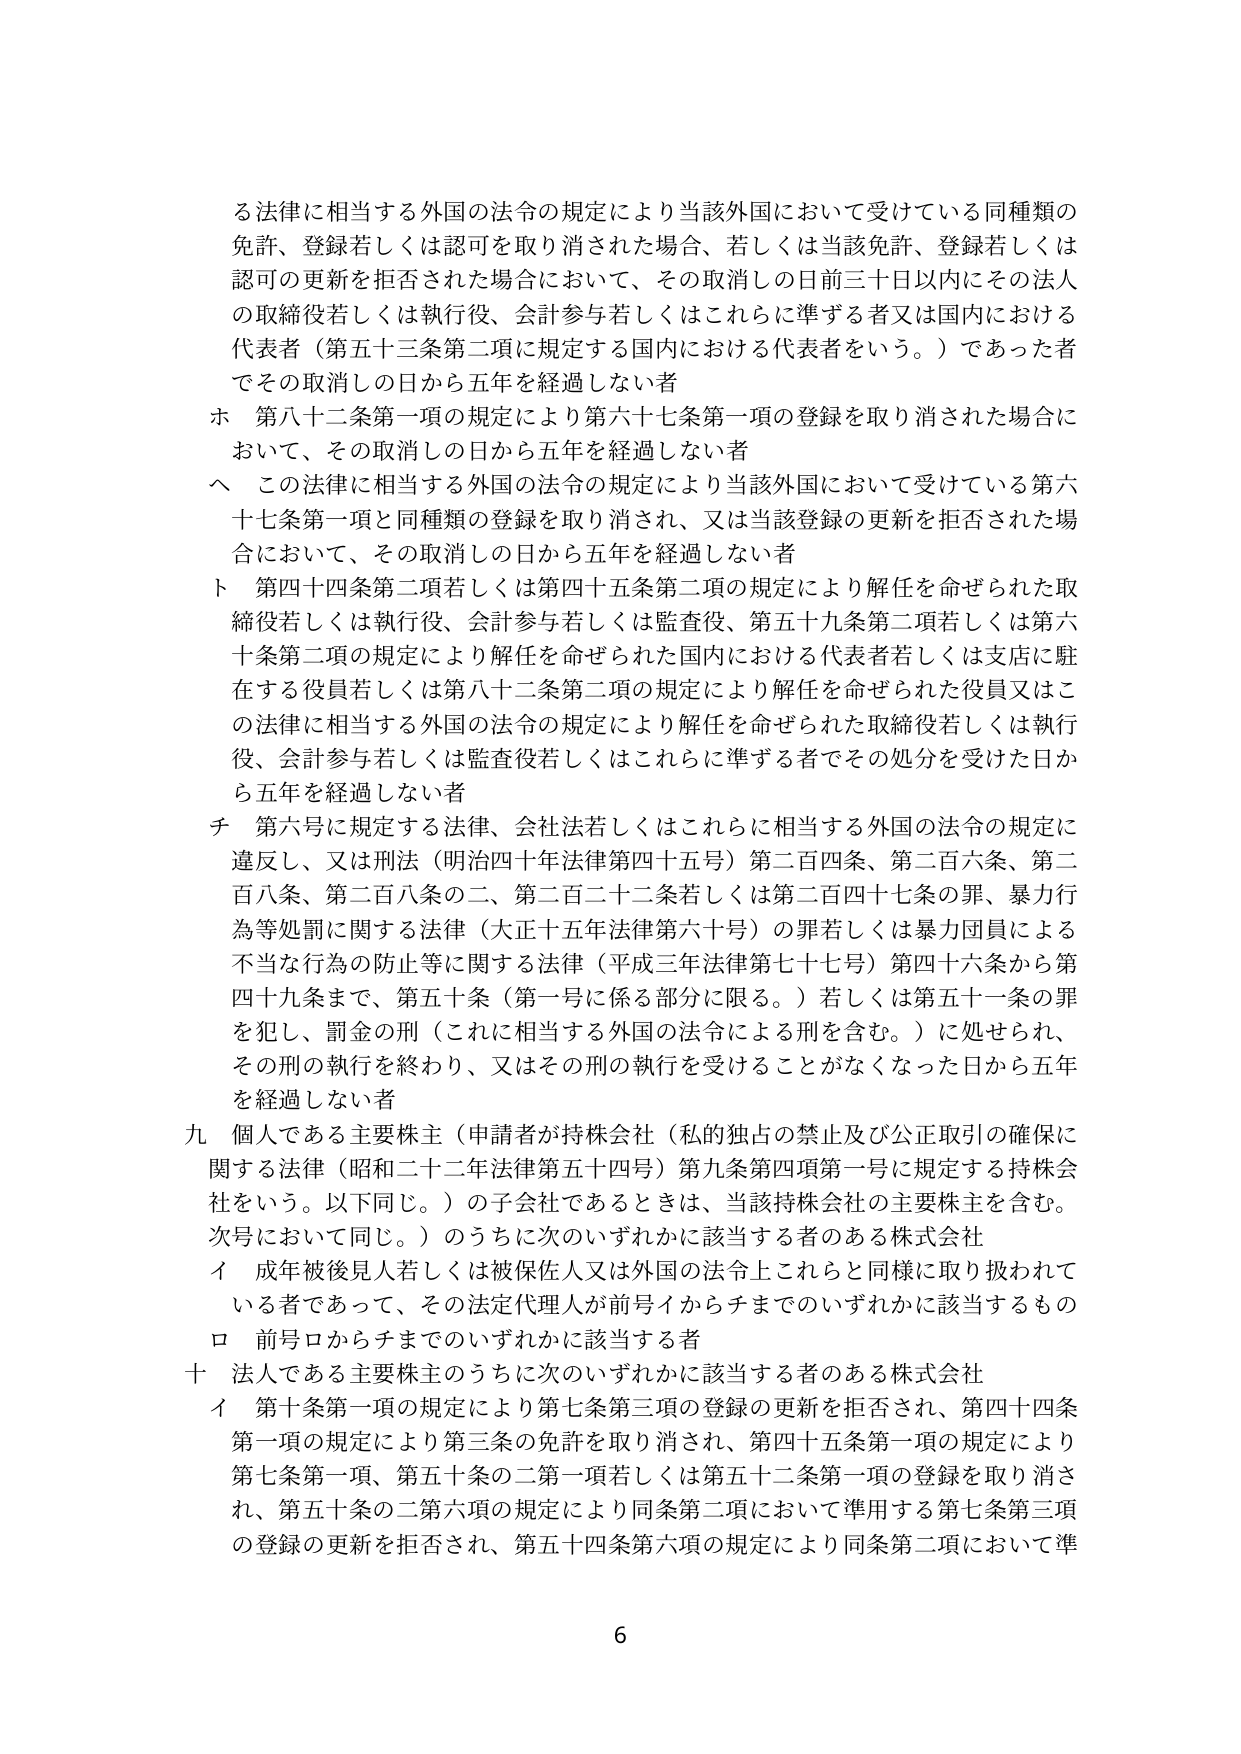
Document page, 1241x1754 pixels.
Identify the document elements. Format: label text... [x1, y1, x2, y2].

text ホ 第八十二条第一項の規定により第六十七条第一項の登録を取り消された場合において、その取消しの日から五年を経過しない者 [207, 399, 1079, 467]
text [207, 1389, 1079, 1560]
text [207, 194, 1079, 399]
text イ 成年被後見人若しくは被保佐人又は外国の法令上これらと同様に取り扱われている者であって、その法定代理人が前号イからチまでのいずれかに該当するもの [207, 1253, 1079, 1321]
text ロ 前号ロからチまでのいずれかに該当する者 [207, 1321, 1079, 1355]
text ト 第四十四条第二項若しくは第四十五条第二項の規定により解任を命ぜられた取締役若しくは執行役、会計参与若しくは監査役、第五十九条第二項若しくは第六十条第二項の規定により解任を命ぜられた国内における代表者若しくは支店に駐在する役員若しくは第八十二条第二項の規定により解任を命ぜられた役員又はこの法律に相当する外国の法令の規定により解任を命ぜられた取締役若しくは執行役、会計参与若しくは監査役若しくはこれらに準ずる者でその処分を受けた日から五年を経過しない者 [207, 569, 1079, 809]
text チ 第六号に規定する法律、会社法若しくはこれらに相当する外国の法令の規定に違反し、又は刑法（明治四十年法律第四十五号）第二百四条、第二百六条、第二百八条、第二百八条の二、第二百二十二条若しくは第二百四十七条の罪、暴力行為等処罰に関する法律（大正十五年法律第六十号）の罪若しくは暴力団員による不当な行為の防止等に関する法律（平成三年法律第七十七号）第四十六条から第四十九条まで、第五十条（第一号に係る部分に限る。）若しくは第五十一条の罪を犯し、罰金の刑（これに相当する外国の法令による刑を含む。）に処せられ、その刑の執行を終わり、又はその刑の執行を受けることがなくなった日から五年を経過しない者 [207, 809, 1079, 1116]
text 九 個人である主要株主（申請者が持株会社（私的独占の禁止及び公正取引の確保に関する法律（昭和二十二年法律第五十四号）第九条第四項第一号に規定する持株会社をいう。以下同じ。）の子会社であるときは、当該持株会社の主要株主を含む。次号において同じ。）のうちに次のいずれかに該当する者のある株式会社 [184, 1116, 1079, 1253]
text 十 法人である主要株主のうちに次のいずれかに該当する者のある株式会社 [184, 1355, 1079, 1389]
text ヘ この法律に相当する外国の法令の規定により当該外国において受けている第六十七条第一項と同種類の登録を取り消され、又は当該登録の更新を拒否された場合において、その取消しの日から五年を経過しない者 [207, 467, 1079, 569]
